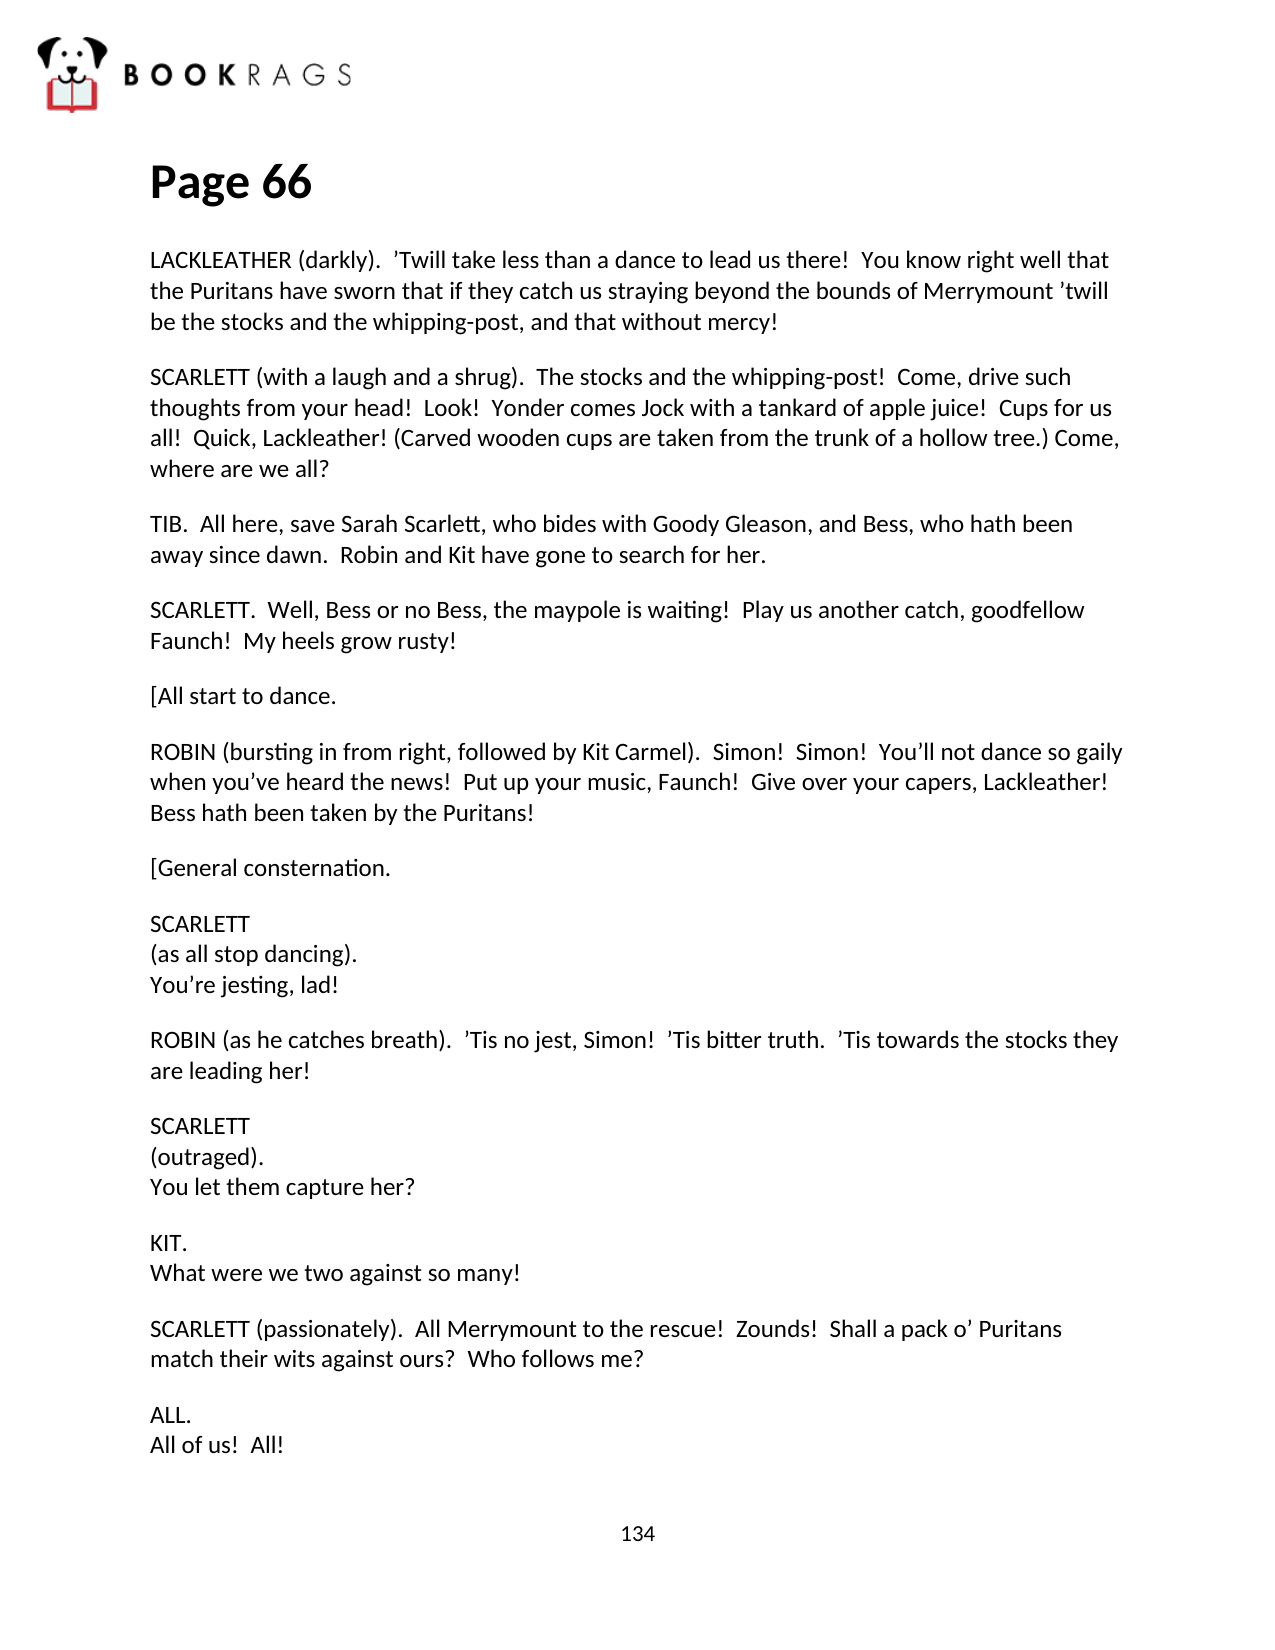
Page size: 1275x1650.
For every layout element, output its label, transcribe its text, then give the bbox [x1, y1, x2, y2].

text SCARLETT (with a laugh and a shrug). The stocks and the whipping-post! Come, drive such thoughts from your head! Look! Yonder comes Jock with a tankard of apple juice! Cups for us all! Quick, Lackleather! (Carved wooden cups are taken from the trunk of a hollow tree.) Come, where are we all? [150, 361, 1125, 483]
picture [37, 37, 351, 113]
text [All start to dance. [150, 680, 1125, 711]
text Page 66 [150, 150, 1125, 211]
text SCARLETT (outraged). You let them capture her? [150, 1111, 1125, 1202]
text SCARLETT (passionately). All Merrymount to the rescue! Zounds! Shall a pack o’ Puritans match their wits against ours? Who follows me? [150, 1313, 1125, 1374]
text SCARLETT (as all stop dancing). You’re jesting, lad! [150, 908, 1125, 999]
text ALL. All of us! All! [150, 1399, 1125, 1460]
text ROBIN (bursting in from right, followed by Kit Carmel). Simon! Simon! You’ll not dance so gaily when you’ve heard the news! Put up your music, Faunch! Give over your capers, Lackleather! Bess hath been taken by the Puritans! [150, 736, 1125, 827]
text TIB. All here, save Sarah Scarlett, who bides with Goody Gleason, and Bess, who hath been away since dawn. Robin and Kit have gone to search for her. [150, 508, 1125, 569]
text LACKLEATHER (darkly). ’Twill take less than a dance to lead us there! You know right well that the Puritans have sworn that if they catch us straying beyond the bounds of Merrymount ’twill be the stocks and the whipping-post, and that without mercy! [150, 244, 1125, 336]
text [General consternation. [150, 852, 1125, 883]
text SCARLETT. Well, Bess or no Bess, the maypole is waiting! Play us another catch, goodfellow Faunch! My heels grow rusty! [150, 594, 1125, 655]
text ROBIN (as he catches breath). ’Tis no jest, Simon! ’Tis bitter truth. ’Tis towards the stocks they are leading her! [150, 1024, 1125, 1086]
text KIT. What were we two against so many! [150, 1227, 1125, 1288]
